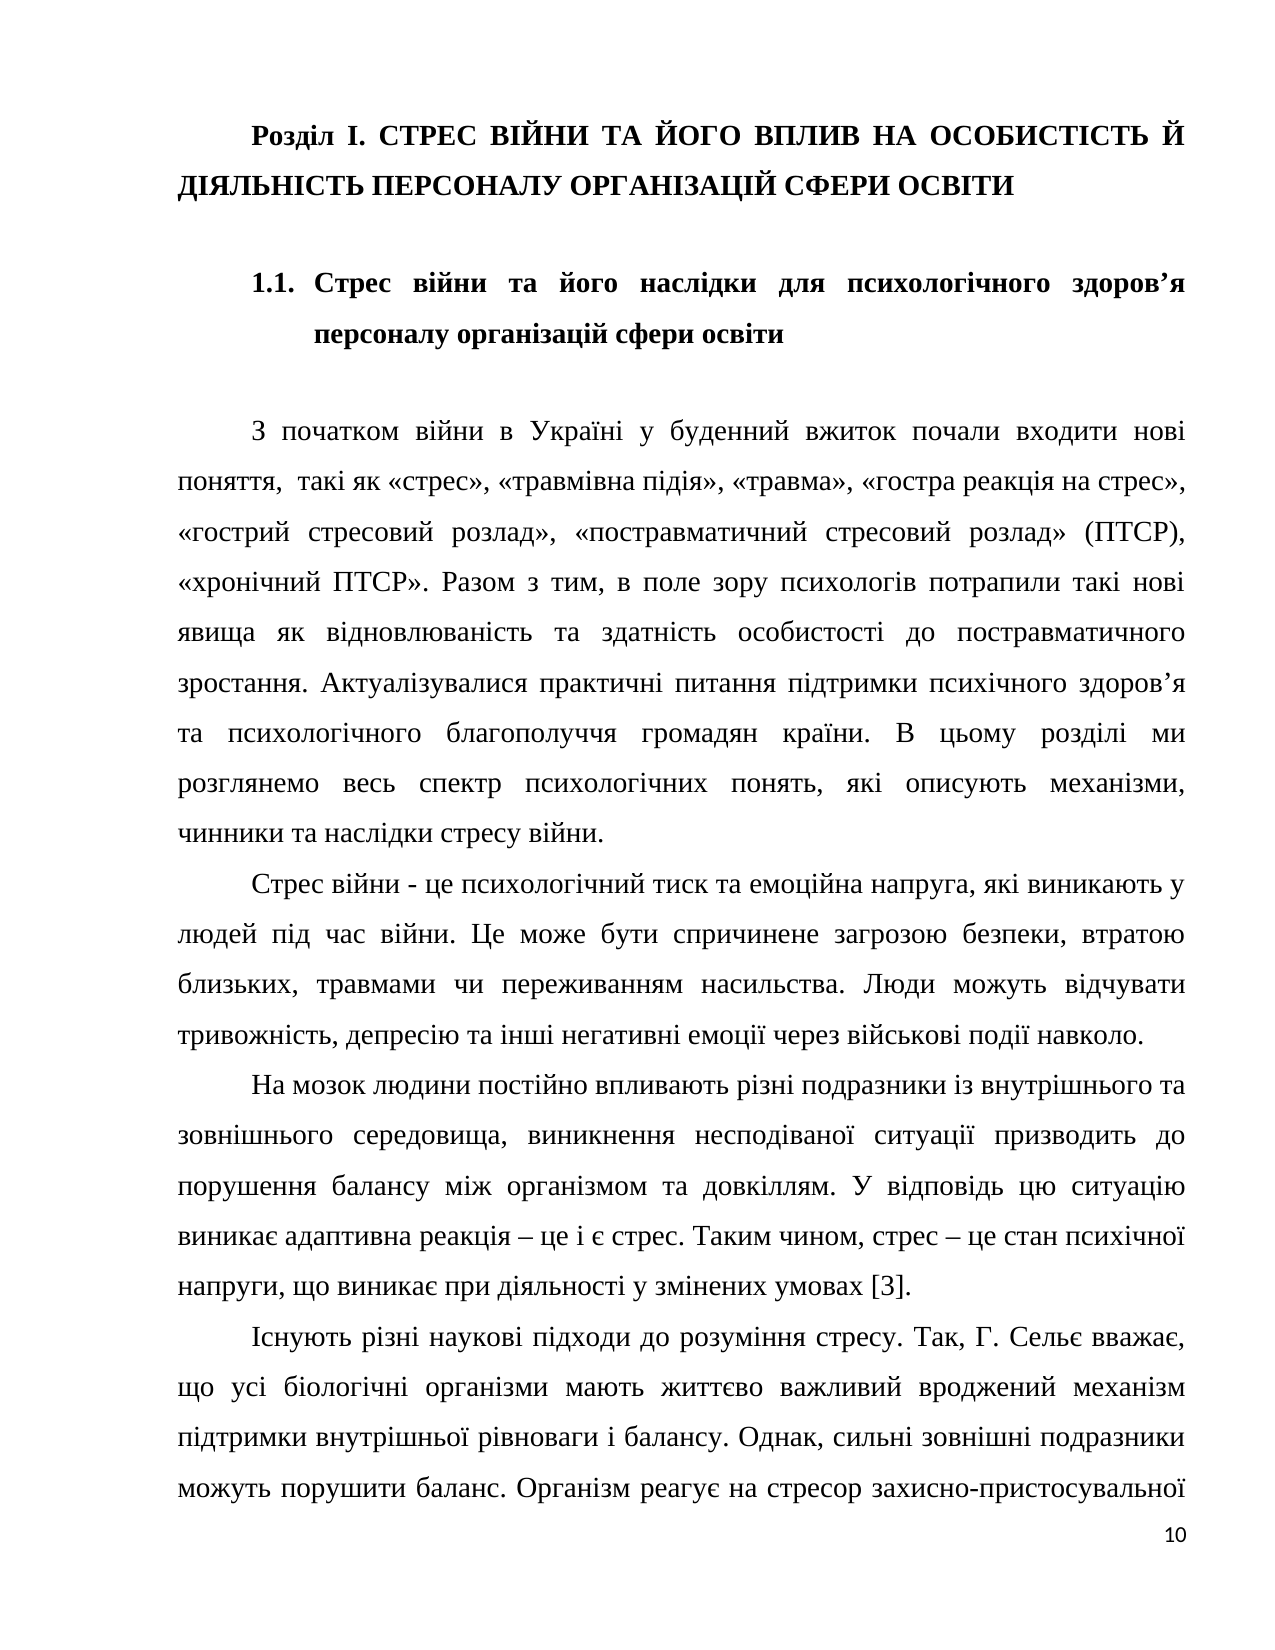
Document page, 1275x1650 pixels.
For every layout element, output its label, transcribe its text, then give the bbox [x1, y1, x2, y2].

text На мозок людини постійно впливають різні подразники із внутрішнього та зовнішнього середовища, виникнення несподіваної ситуації призводить до порушення балансу між організмом та довкіллям. У відповідь цю ситуацію виникає адаптивна реакція – це і є стрес. Таким чином, стрес – це стан психічної напруги, що виникає при діяльності у змінених умовах [3]. [177, 1067, 1186, 1302]
text З початком війни в Україні у буденний вжиток почали входити нові поняття, такі як «стрес», «травмівна підія», «травма», «гостра реакція на стрес», «гострий стресовий розлад», «постравматичний стресовий розлад» (ПТСР), «хронічний ПТСР». Разом з тим, в поле зору психологів потрапили такі нові явища як відновлюваність та здатність особистості до постравматичного зростання. Актуалізувалися практичні питання підтримки психічного здоров’я та психологічного благополуччя громадян країни. В цьому розділі ми розглянемо весь спектр психологічних понять, які описують механізми, чинники та наслідки стресу війни. [177, 413, 1186, 849]
subtitle Стрес війни та його наслідки для психологічного здоров’я персоналу організацій сфери освіти [251, 266, 1186, 349]
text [177, 1319, 1186, 1503]
text Стрес війни - це психологічний тиск та емоційна напруга, які виникають у людей під час війни. Це може бути спричинене загрозою безпеки, втратою близьких, травмами чи переживанням насильства. Люди можуть відчувати тривожність, депресію та інші негативні емоції через військові події навколо. [177, 866, 1186, 1050]
subtitle Розділ I. СТРЕС ВІЙНИ ТА ЙОГО ВПЛИВ НА ОСОБИСТІСТЬ Й ДІЯЛЬНІСТЬ ПЕРСОНАЛУ ОРГАНІЗАЦІЙ СФЕРИ ОСВІТИ [177, 118, 1186, 202]
